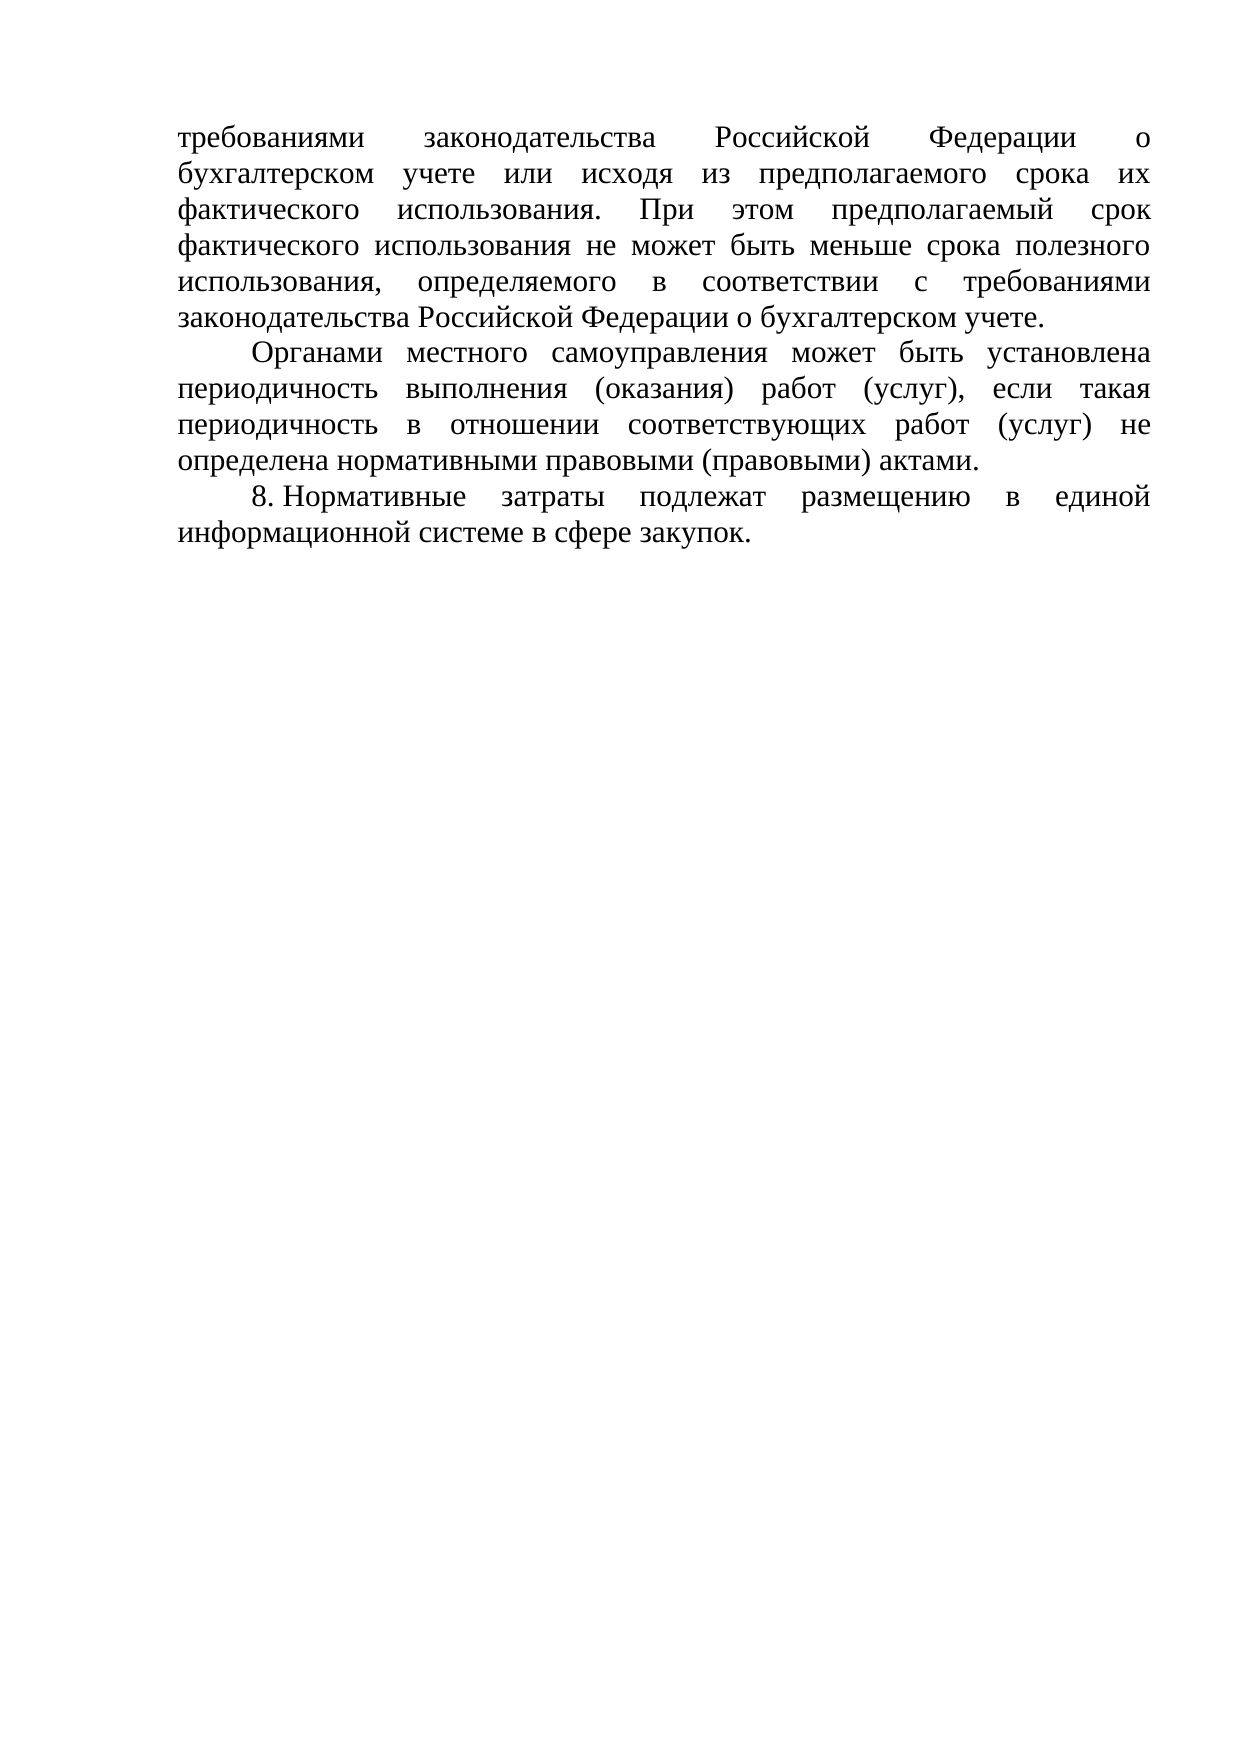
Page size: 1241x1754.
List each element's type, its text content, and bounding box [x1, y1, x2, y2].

text 8. Нормативные затраты подлежат размещению в единой информационной системе в сфере закупок. [177, 477, 1152, 549]
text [177, 118, 1152, 334]
text Органами местного самоуправления может быть установлена периодичность выполнения (оказания) работ (услуг), если такая периодичность в отношении соответствующих работ (услуг) не определена нормативными правовыми (правовыми) актами. [177, 334, 1152, 477]
